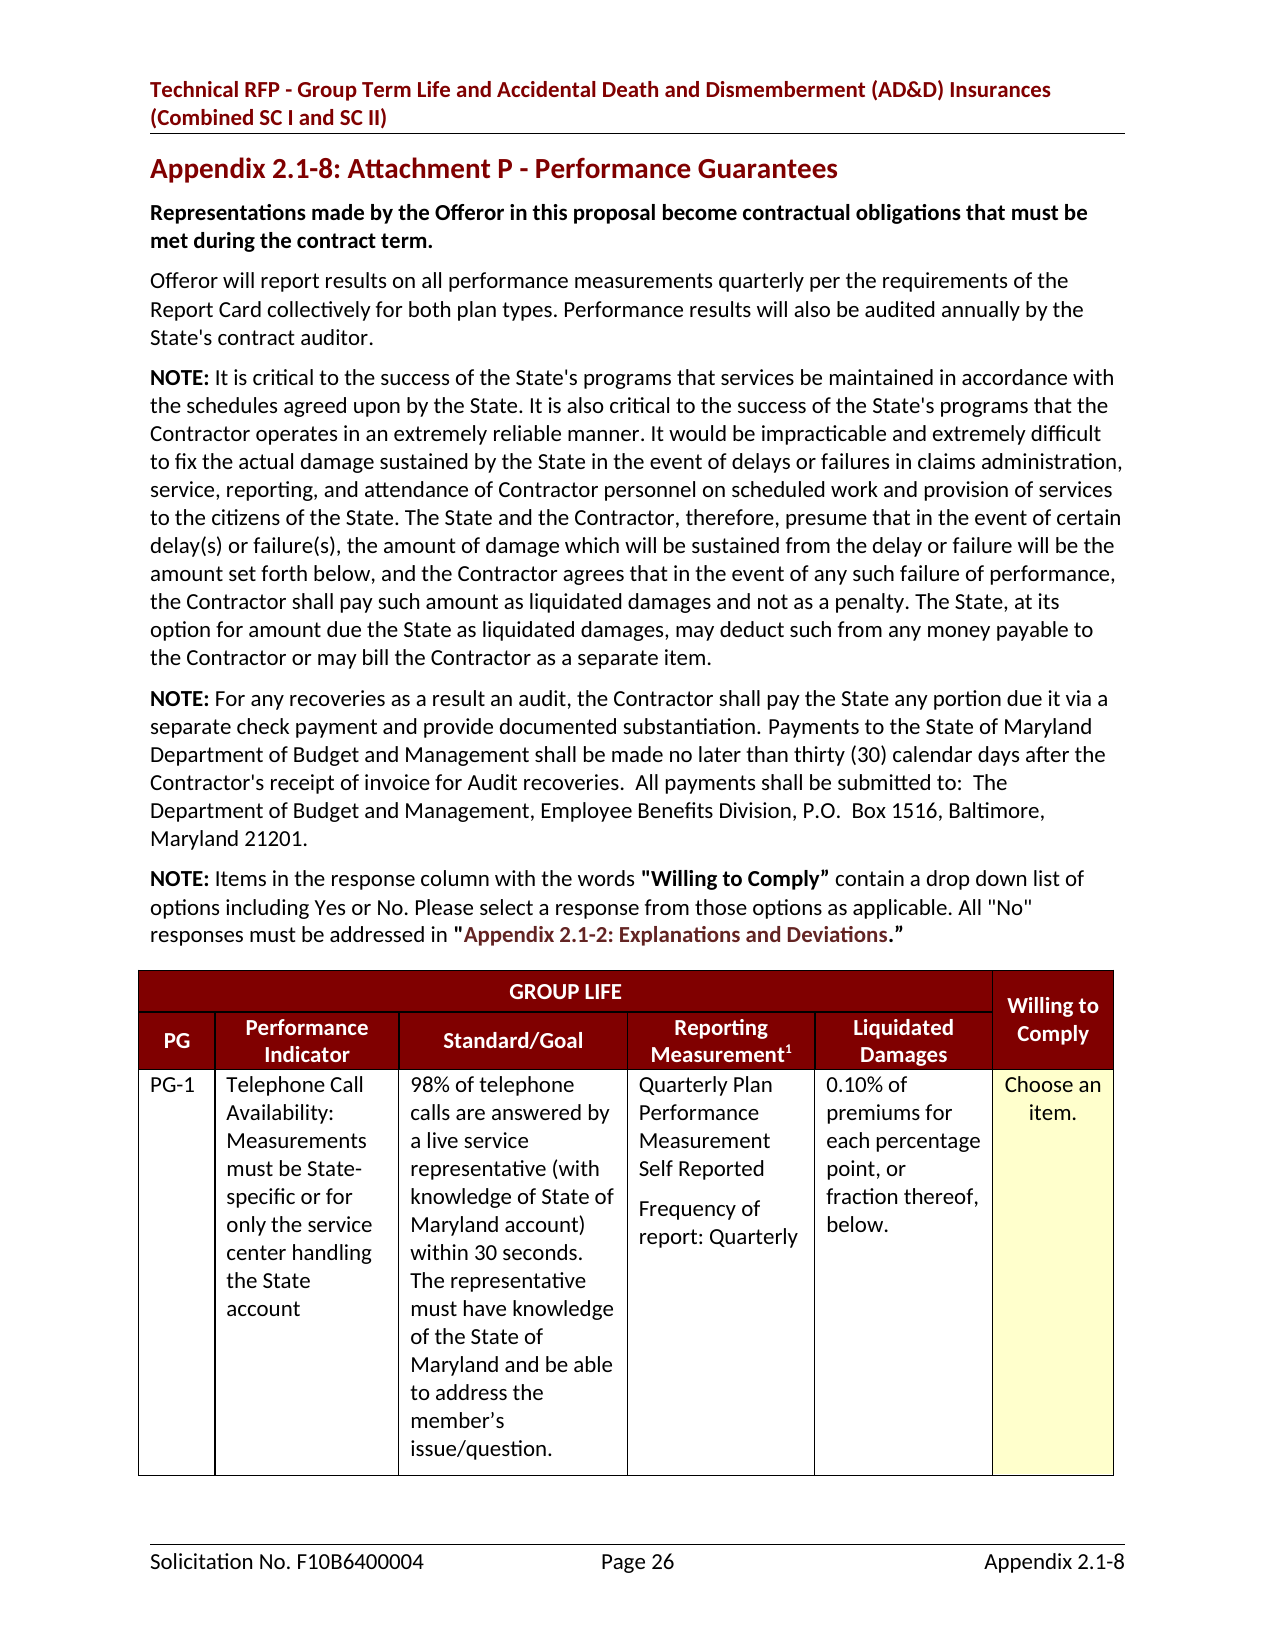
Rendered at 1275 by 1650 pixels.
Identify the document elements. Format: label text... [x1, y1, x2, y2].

table_cell Performance Indicator [216, 1013, 398, 1069]
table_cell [815, 1070, 992, 1474]
text Offeror will report results on all performance measurements quarterly per the requirements of the Report Card collectively for both plan types. Performance results will also be audited annually by the State's contract auditor. [150, 267, 1125, 351]
table_header Willing to Comply [993, 971, 1113, 1069]
table_cell [139, 1070, 214, 1474]
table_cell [628, 1070, 814, 1474]
table_header GROUP LIFE [139, 971, 992, 1011]
table_cell Standard/Goal [400, 1013, 627, 1069]
text NOTE: Items in the response column with the words "Willing to Comply” contain a drop down list of options including Yes or No. Please select a response from those options as applicable. All "No" responses must be addressed in "Appendix 2.1-2: Explanations and Deviations.” [150, 864, 1125, 949]
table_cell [216, 1070, 398, 1474]
table_cell PG [139, 1013, 214, 1069]
text Representations made by the Offeror in this proposal become contractual obligations that must be met during the contract term. [150, 198, 1125, 254]
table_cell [399, 1070, 627, 1474]
table_cell Reporting Measurement1 [628, 1013, 814, 1069]
text NOTE: For any recoveries as a result an audit, the Contractor shall pay the State any portion due it via a separate check payment and provide documented substantiation. Payments to the State of Maryland Department of Budget and Management shall be made no later than thirty (30) calendar days after the Contractor's receipt of invoice for Audit recoveries. All payments shall be submitted to: The Department of Budget and Management, Employee Benefits Division, P.O. Box 1516, Baltimore, Maryland 21201. [150, 684, 1125, 852]
subtitle Appendix 2.1-8: Attachment P - Performance Guarantees [150, 150, 1125, 186]
table_cell Liquidated Damages [816, 1013, 992, 1069]
text NOTE: It is critical to the success of the State's programs that services be maintained in accordance with the schedules agreed upon by the State. It is also critical to the success of the State's programs that the Contractor operates in an extremely reliable manner. It would be impracticable and extremely difficult to fix the actual damage sustained by the State in the event of delays or failures in claims administration, service, reporting, and attendance of Contractor personnel on scheduled work and provision of services to the citizens of the State. The State and the Contractor, therefore, presume that in the event of certain delay(s) or failure(s), the amount of damage which will be sustained from the delay or failure will be the amount set forth below, and the Contractor agrees that in the event of any such failure of performance, the Contractor shall pay such amount as liquidated damages and not as a penalty. The State, at its option for amount due the State as liquidated damages, may deduct such from any money payable to the Contractor or may bill the Contractor as a separate item. [150, 363, 1125, 671]
